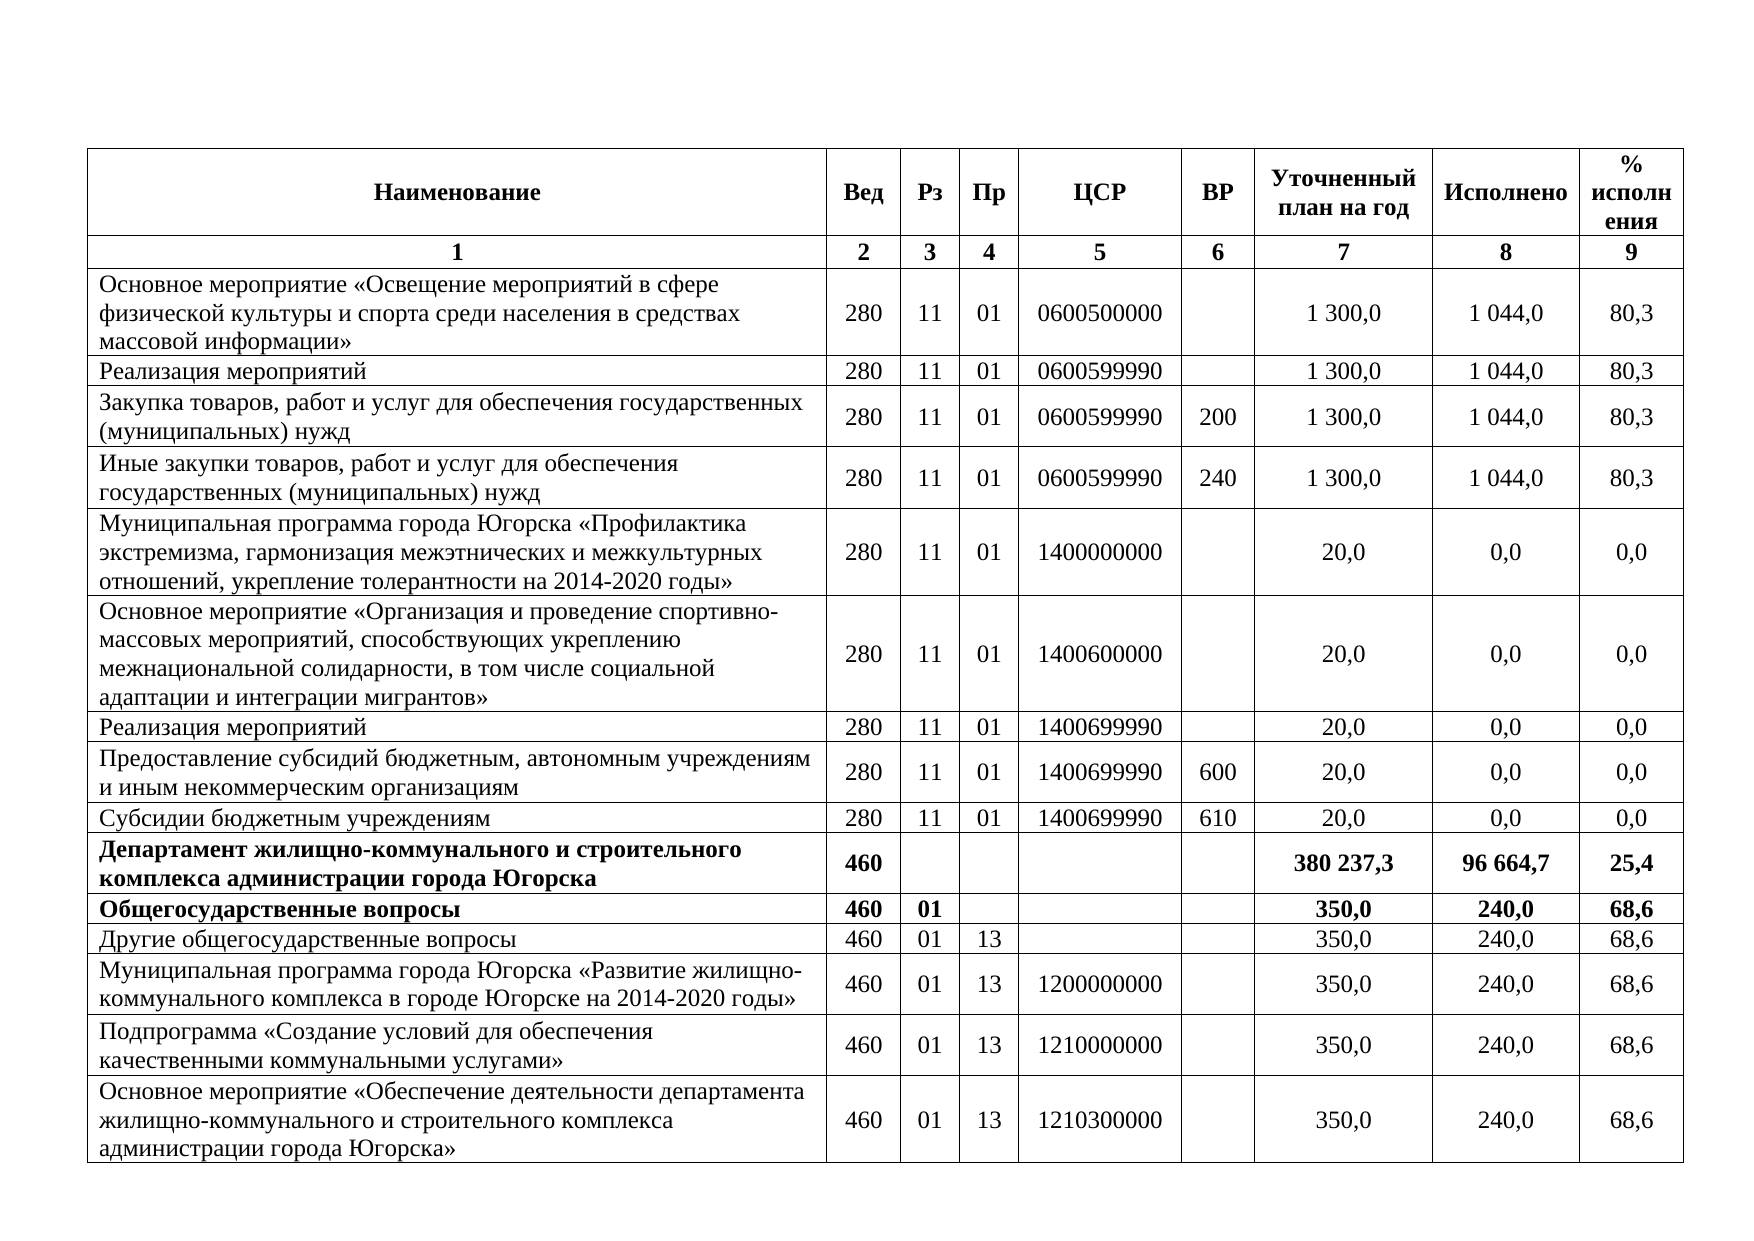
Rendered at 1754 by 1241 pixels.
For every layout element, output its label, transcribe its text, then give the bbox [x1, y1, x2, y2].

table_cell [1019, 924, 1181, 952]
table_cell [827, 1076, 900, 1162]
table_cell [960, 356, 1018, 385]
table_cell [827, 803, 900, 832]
table_cell 7 [1255, 236, 1432, 268]
table_header Исполнено [1433, 149, 1579, 235]
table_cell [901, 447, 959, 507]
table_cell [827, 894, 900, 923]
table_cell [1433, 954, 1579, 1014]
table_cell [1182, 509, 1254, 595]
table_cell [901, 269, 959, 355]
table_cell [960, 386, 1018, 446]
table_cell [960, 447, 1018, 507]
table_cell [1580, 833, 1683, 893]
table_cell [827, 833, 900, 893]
table_cell 8 [1433, 236, 1579, 268]
table_cell 4 [960, 236, 1018, 268]
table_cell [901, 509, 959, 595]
table_header Пр [960, 149, 1018, 235]
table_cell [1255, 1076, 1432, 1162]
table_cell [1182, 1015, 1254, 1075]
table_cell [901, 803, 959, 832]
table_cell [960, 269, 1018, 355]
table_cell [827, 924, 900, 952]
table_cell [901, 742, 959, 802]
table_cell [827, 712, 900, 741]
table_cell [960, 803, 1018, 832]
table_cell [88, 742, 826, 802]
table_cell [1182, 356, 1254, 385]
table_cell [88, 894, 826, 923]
table_header ВР [1182, 149, 1254, 235]
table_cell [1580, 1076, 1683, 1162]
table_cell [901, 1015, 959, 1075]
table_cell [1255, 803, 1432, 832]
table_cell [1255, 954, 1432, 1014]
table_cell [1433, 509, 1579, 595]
table_header ЦСР [1019, 149, 1181, 235]
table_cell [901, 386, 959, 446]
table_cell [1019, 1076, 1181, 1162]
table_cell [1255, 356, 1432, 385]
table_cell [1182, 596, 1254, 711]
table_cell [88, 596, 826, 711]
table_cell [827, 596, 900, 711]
table_header Вед [827, 149, 900, 235]
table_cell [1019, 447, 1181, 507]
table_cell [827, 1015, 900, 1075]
table_cell 2 [827, 236, 900, 268]
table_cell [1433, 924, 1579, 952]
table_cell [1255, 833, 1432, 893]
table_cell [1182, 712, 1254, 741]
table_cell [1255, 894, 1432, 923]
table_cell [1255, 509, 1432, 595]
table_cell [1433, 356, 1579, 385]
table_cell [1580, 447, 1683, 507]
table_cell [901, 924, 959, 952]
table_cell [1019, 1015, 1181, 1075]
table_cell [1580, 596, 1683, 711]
table_header Рз [901, 149, 959, 235]
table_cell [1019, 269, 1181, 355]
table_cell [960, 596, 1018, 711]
table_cell 5 [1019, 236, 1181, 268]
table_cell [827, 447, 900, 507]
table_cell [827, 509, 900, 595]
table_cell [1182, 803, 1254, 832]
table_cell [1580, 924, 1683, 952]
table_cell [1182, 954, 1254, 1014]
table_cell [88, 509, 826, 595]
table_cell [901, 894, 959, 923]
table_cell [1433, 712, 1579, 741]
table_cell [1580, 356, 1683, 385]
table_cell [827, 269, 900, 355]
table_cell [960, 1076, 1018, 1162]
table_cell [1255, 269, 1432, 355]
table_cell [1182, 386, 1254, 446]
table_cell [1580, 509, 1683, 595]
table_cell 9 [1580, 236, 1683, 268]
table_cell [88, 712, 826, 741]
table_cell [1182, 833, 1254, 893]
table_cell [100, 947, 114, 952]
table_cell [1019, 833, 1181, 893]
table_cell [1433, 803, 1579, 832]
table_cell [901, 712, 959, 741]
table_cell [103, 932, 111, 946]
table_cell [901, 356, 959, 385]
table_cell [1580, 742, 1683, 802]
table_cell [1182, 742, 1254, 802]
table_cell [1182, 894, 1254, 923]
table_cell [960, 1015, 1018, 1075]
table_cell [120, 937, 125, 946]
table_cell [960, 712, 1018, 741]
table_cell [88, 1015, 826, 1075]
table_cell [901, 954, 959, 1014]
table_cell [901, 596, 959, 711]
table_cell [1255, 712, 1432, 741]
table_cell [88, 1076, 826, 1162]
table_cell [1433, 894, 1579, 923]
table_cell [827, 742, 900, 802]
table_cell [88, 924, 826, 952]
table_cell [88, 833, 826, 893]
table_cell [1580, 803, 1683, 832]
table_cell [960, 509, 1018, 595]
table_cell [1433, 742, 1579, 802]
table_cell 1 [88, 236, 826, 268]
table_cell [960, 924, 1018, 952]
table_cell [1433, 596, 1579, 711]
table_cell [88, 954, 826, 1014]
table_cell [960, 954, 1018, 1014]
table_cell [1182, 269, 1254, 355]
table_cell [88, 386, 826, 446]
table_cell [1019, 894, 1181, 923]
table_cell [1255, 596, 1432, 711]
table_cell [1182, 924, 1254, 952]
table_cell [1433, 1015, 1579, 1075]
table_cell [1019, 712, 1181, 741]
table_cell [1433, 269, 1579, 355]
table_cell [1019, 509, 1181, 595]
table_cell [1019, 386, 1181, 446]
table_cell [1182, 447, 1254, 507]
table_header Уточненный план на год [1255, 149, 1432, 235]
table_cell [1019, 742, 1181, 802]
table_header Наименование [88, 149, 826, 235]
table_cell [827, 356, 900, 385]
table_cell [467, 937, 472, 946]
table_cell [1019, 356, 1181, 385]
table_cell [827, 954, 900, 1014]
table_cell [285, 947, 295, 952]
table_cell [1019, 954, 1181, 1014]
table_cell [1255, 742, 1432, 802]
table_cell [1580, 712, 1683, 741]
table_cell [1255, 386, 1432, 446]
table_header % исполнения [1580, 149, 1683, 235]
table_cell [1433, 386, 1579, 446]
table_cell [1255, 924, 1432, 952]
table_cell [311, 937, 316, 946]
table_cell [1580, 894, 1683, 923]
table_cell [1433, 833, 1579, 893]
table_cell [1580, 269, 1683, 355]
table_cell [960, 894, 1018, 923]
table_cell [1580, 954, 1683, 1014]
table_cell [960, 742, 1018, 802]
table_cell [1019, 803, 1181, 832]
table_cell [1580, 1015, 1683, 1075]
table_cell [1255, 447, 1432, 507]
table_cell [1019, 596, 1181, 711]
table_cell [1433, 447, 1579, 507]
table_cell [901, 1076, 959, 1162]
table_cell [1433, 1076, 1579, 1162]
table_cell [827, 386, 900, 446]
table_cell 3 [901, 236, 959, 268]
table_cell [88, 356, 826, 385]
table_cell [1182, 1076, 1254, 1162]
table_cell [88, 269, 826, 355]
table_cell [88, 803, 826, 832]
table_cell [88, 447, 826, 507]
table_cell 6 [1182, 236, 1254, 268]
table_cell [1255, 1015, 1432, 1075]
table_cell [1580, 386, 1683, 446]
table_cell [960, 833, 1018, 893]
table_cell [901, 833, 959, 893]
